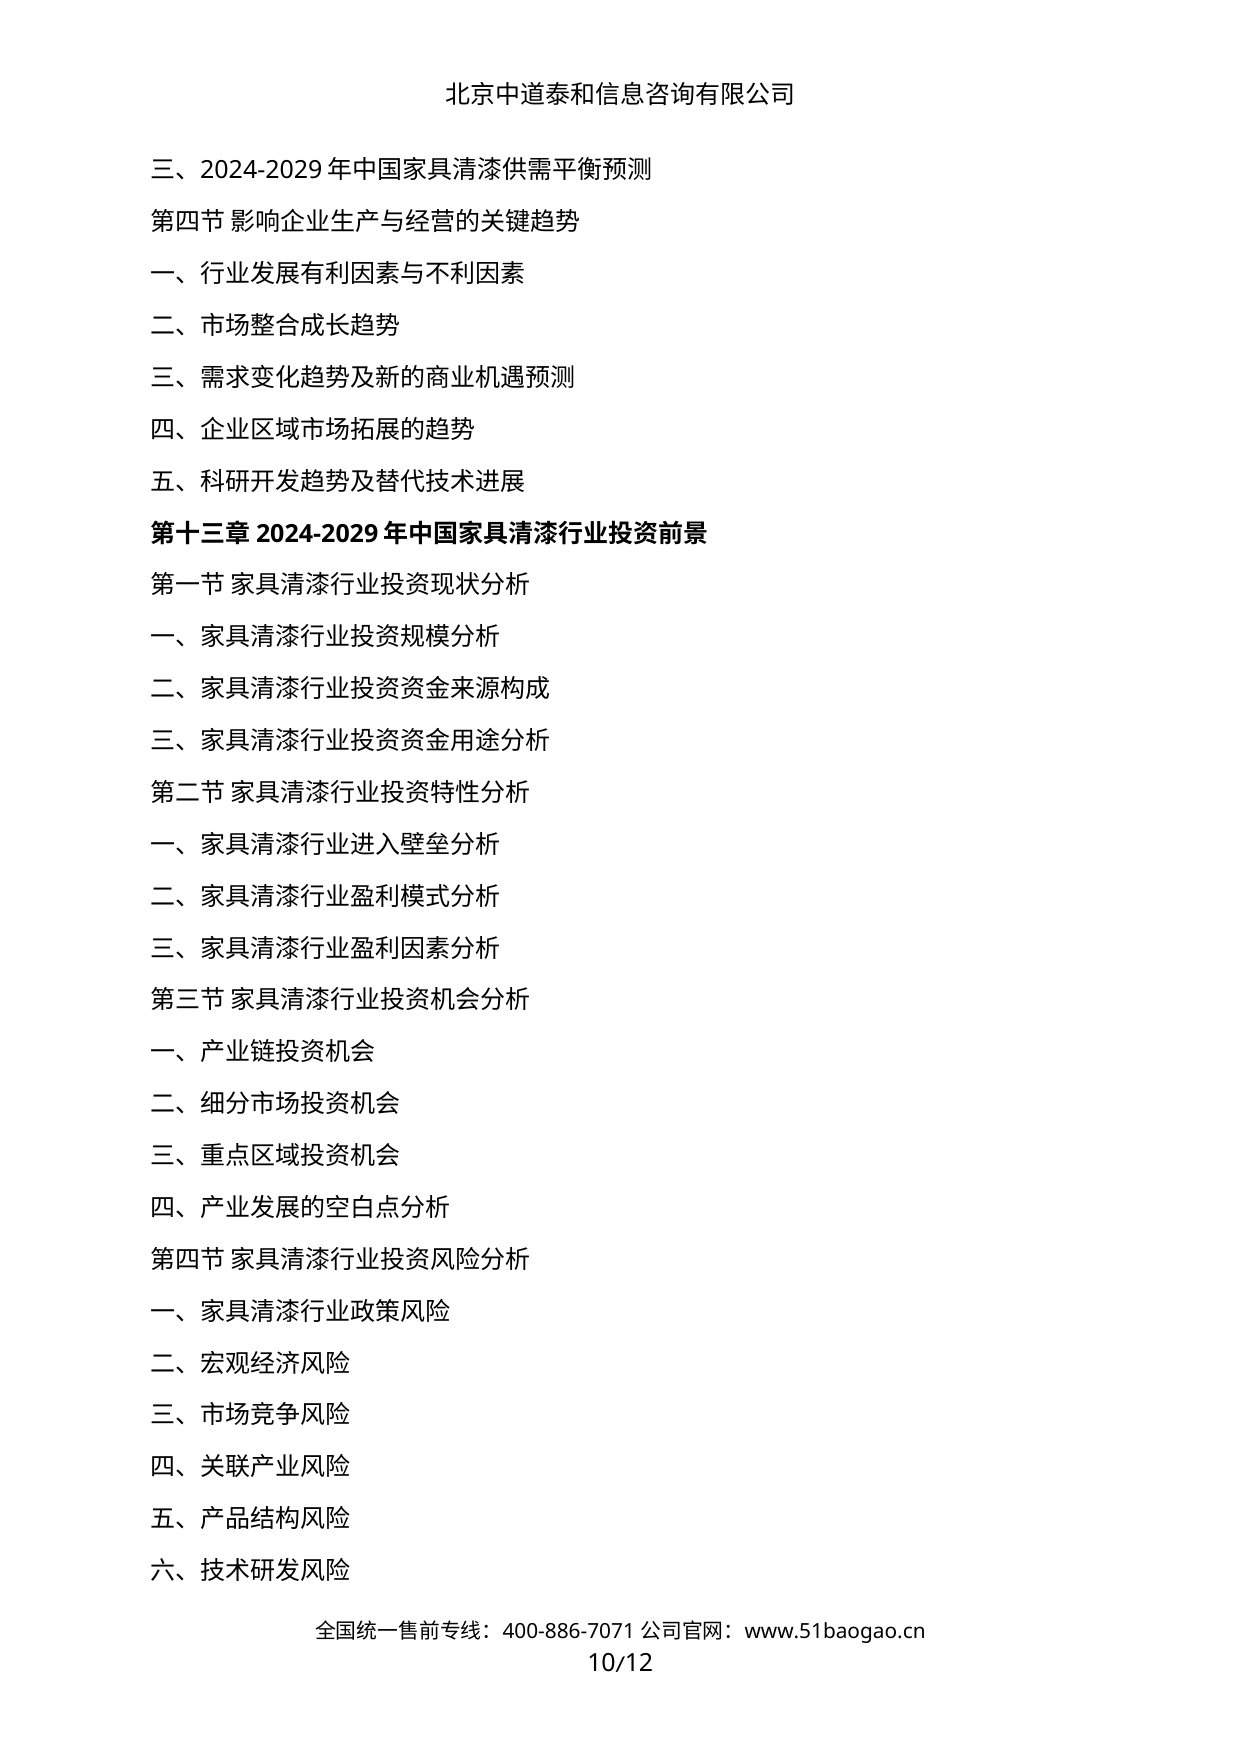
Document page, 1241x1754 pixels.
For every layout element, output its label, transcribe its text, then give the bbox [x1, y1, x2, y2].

text 第二节 家具清漆行业投资特性分析 [150, 772, 1090, 809]
text 一、产业链投资机会 [150, 1032, 1090, 1068]
text 三、2024-2029年中国家具清漆供需平衡预测 [150, 150, 1090, 186]
text 四、产业发展的空白点分析 [150, 1187, 1090, 1224]
text 六、技术研发风险 [150, 1551, 1090, 1587]
text 一、行业发展有利因素与不利因素 [150, 254, 1090, 290]
text 一、家具清漆行业投资规模分析 [150, 617, 1090, 653]
text 二、家具清漆行业盈利模式分析 [150, 876, 1090, 912]
text 第十三章 2024-2029年中国家具清漆行业投资前景 [150, 513, 1090, 549]
text 第四节 家具清漆行业投资风险分析 [150, 1239, 1090, 1276]
text 四、企业区域市场拓展的趋势 [150, 409, 1090, 446]
text 二、细分市场投资机会 [150, 1084, 1090, 1120]
text 三、市场竞争风险 [150, 1395, 1090, 1431]
text 二、宏观经济风险 [150, 1343, 1090, 1379]
text 一、家具清漆行业进入壁垒分析 [150, 824, 1090, 861]
text 三、家具清漆行业投资资金用途分析 [150, 721, 1090, 757]
text 三、需求变化趋势及新的商业机遇预测 [150, 357, 1090, 394]
text 三、家具清漆行业盈利因素分析 [150, 928, 1090, 964]
text 五、产品结构风险 [150, 1499, 1090, 1535]
text 第四节 影响企业生产与经营的关键趋势 [150, 202, 1090, 238]
text 三、重点区域投资机会 [150, 1136, 1090, 1172]
text 第一节 家具清漆行业投资现状分析 [150, 565, 1090, 601]
text 一、家具清漆行业政策风险 [150, 1291, 1090, 1327]
text 二、家具清漆行业投资资金来源构成 [150, 669, 1090, 705]
text 四、关联产业风险 [150, 1447, 1090, 1483]
text 第三节 家具清漆行业投资机会分析 [150, 980, 1090, 1016]
text 二、市场整合成长趋势 [150, 306, 1090, 342]
text 五、科研开发趋势及替代技术进展 [150, 461, 1090, 497]
